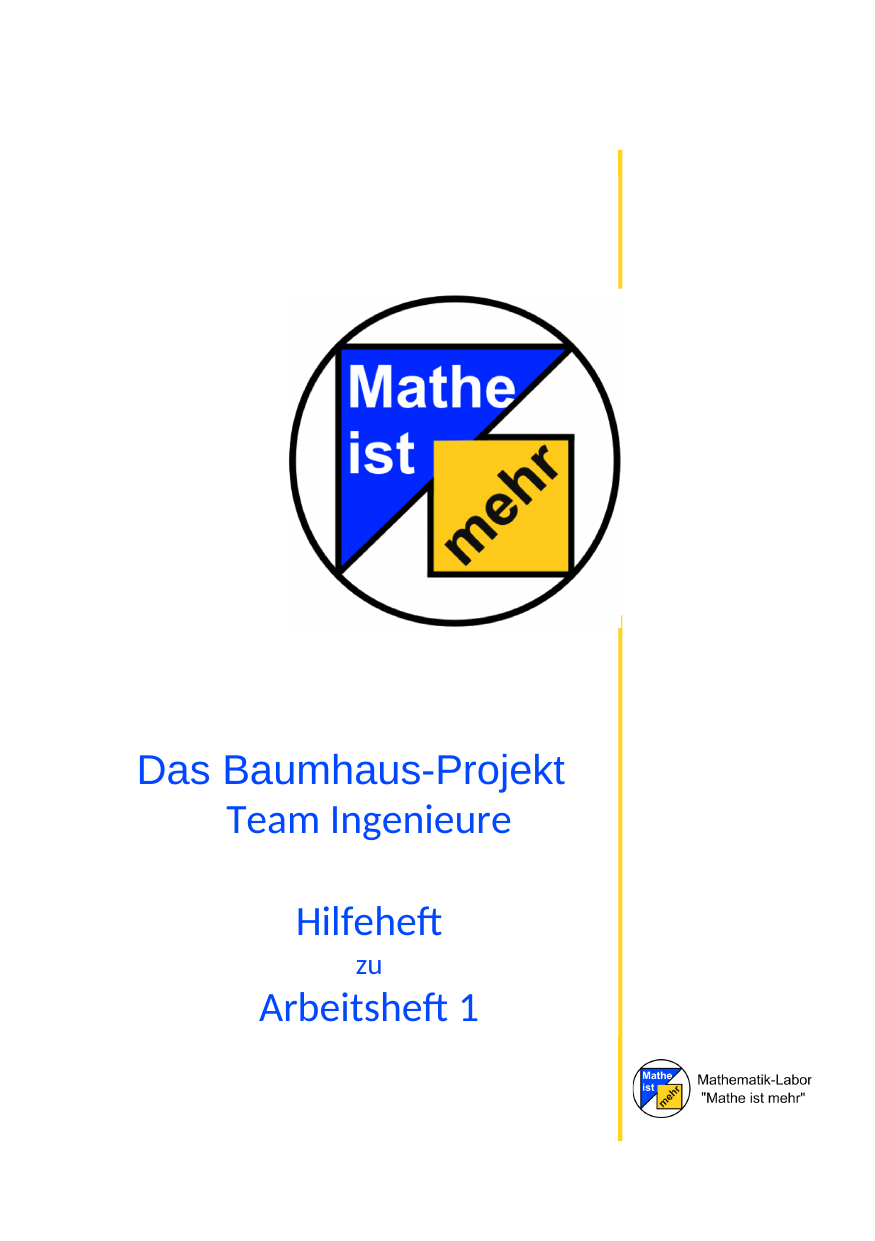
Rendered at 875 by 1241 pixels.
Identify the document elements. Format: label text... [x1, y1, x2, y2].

picture [632, 1059, 812, 1118]
table_header Das Baumhaus-Projekt Team Ingenieure Hilfeheft zu Arbeitsheft [136, 745, 601, 1060]
table_header [601, 745, 642, 1060]
picture [288, 293, 622, 628]
